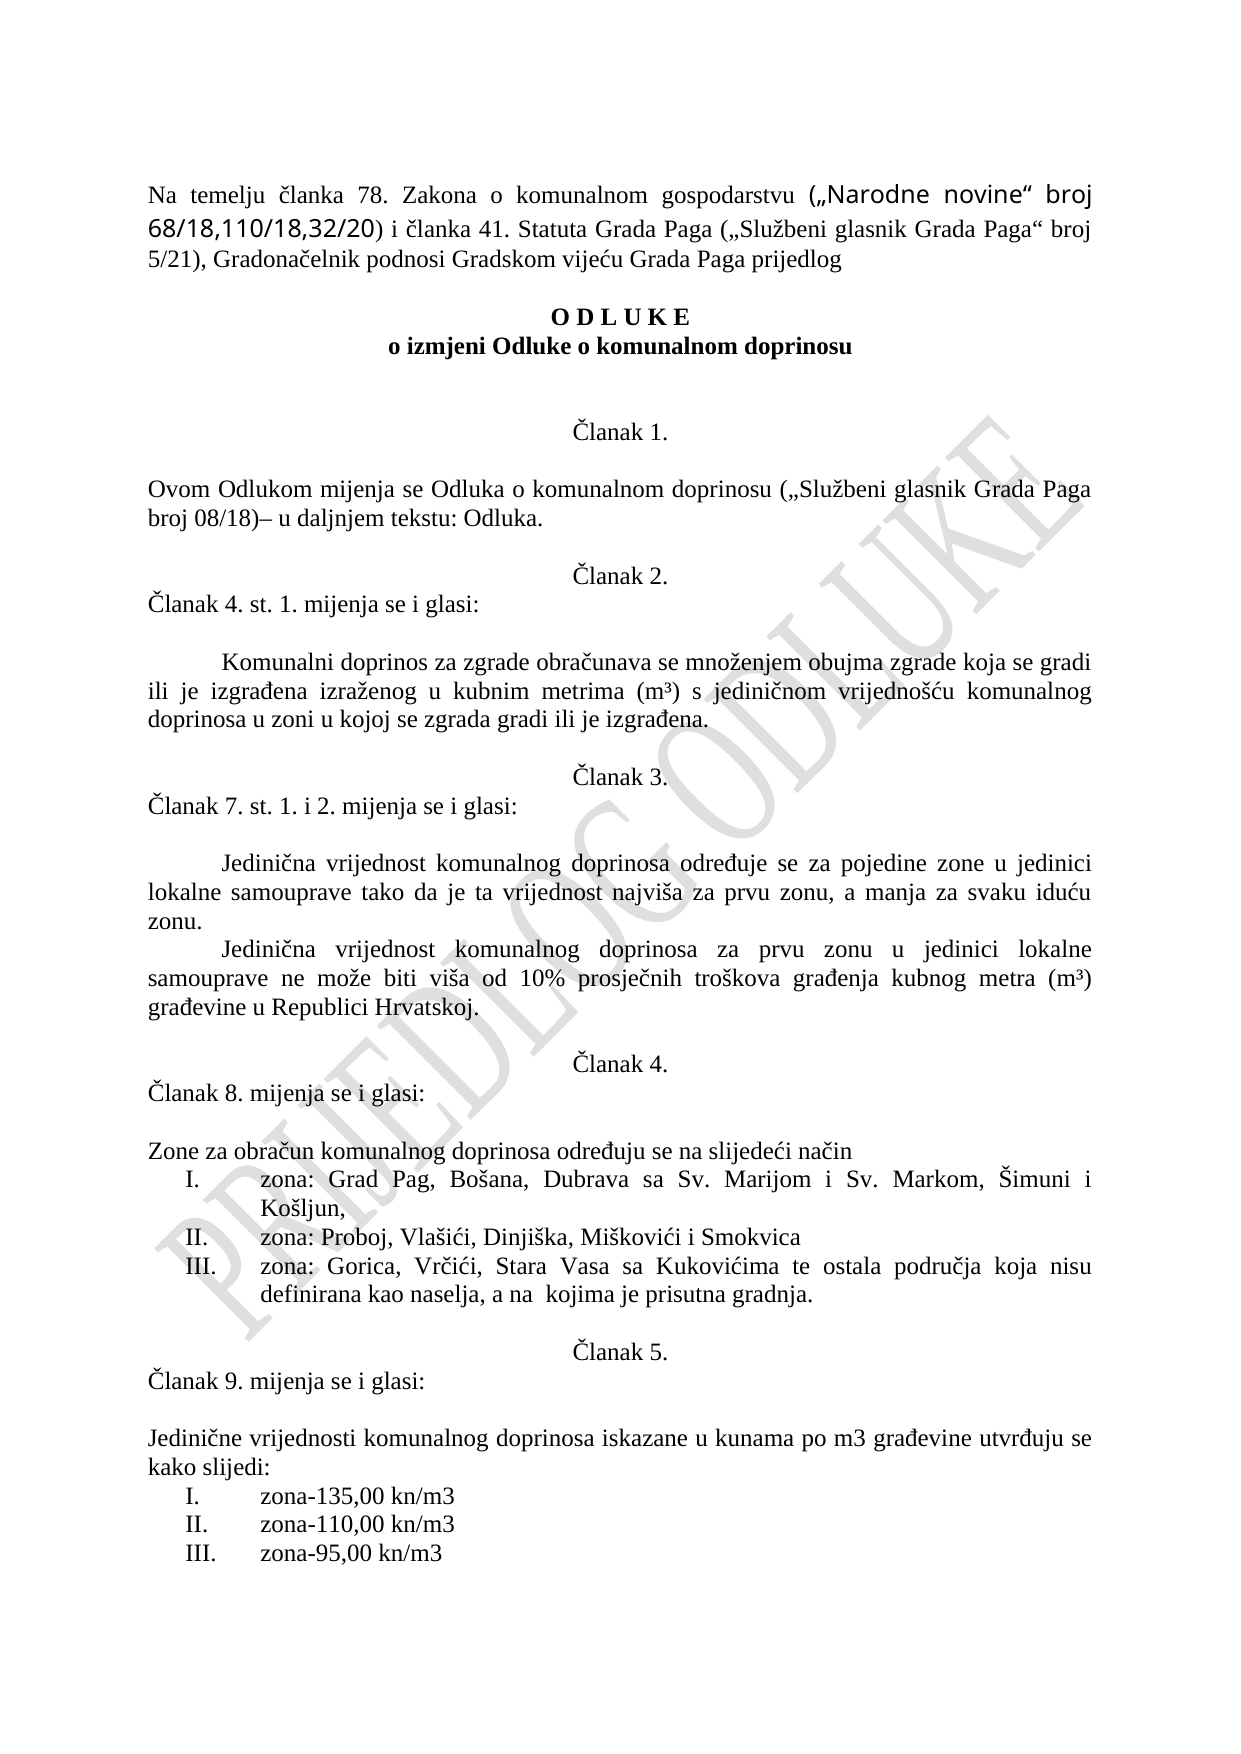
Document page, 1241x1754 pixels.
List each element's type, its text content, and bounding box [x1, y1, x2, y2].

text Članak 7. st. 1. i 2. mijenja se i glasi: [148, 791, 1093, 819]
text Zone za obračun komunalnog doprinosa određuju se na slijedeći način [148, 1136, 1093, 1164]
list zona: Proboj, Vlašići, Dinjiška, Miškovići i Smokvica [185, 1222, 1093, 1251]
text Komunalni doprinos za zgrade obračunava se množenjem obujma zgrade koja se gradi ili je izgrađena izraženog u kubnim metrima (m³) s jediničnom vrijednošću komunalnog doprinosa u zoni u kojoj se zgrada gradi ili je izgrađena. [148, 647, 1093, 733]
text Jedinične vrijednosti komunalnog doprinosa iskazane u kunama po m3 građevine utvrđuju se kako slijedi: [148, 1423, 1093, 1481]
text Članak 4. st. 1. mijenja se i glasi: [148, 589, 1093, 618]
text Članak 1. [148, 417, 1093, 446]
list zona-95,00 kn/m3 [185, 1538, 1093, 1567]
text Članak 2. [148, 561, 1093, 589]
text Članak 3. [148, 762, 1093, 791]
text Članak 9. mijenja se i glasi: [148, 1366, 1093, 1394]
text Jedinična vrijednost komunalnog doprinosa određuje se za pojedine zone u jedinici lokalne samouprave tako da je ta vrijednost najviša za prvu zonu, a manja za svaku iduću zonu. [148, 848, 1093, 934]
list zona-110,00 kn/m3 [185, 1509, 1093, 1538]
list zona-135,00 kn/m3 [185, 1481, 1093, 1509]
text Na temelju članka 78. Zakona o komunalnom gospodarstvu („Narodne novine“ broj 68/18,110/18,32/20) i članka 41. Statuta Grada Paga („Službeni glasnik Grada Paga“ broj 5/21), Gradonačelnik podnosi Gradskom vijeću Grada Paga prijedlog [148, 176, 1093, 273]
list zona: Grad Pag, Bošana, Dubrava sa Sv. Marijom i Sv. Markom, Šimuni i Košljun, [185, 1164, 1093, 1222]
text Članak 4. [148, 1049, 1093, 1078]
text Članak 5. [148, 1337, 1093, 1366]
text O D L U K E [148, 302, 1093, 331]
text Ovom Odlukom mijenja se Odluka o komunalnom doprinosu („Službeni glasnik Grada Paga broj 08/18)– u daljnjem tekstu: Odluka. [148, 474, 1093, 532]
text Članak 8. mijenja se i glasi: [148, 1078, 1093, 1107]
text Jedinična vrijednost komunalnog doprinosa za prvu zonu u jedinici lokalne samouprave ne može biti viša od 10% prosječnih troškova građenja kubnog metra (m³) građevine u Republici Hrvatskoj. [148, 934, 1093, 1021]
text o izmjeni Odluke o komunalnom doprinosu [148, 331, 1093, 359]
list zona: Gorica, Vrčići, Stara Vasa sa Kukovićima te ostala područja koja nisu definirana kao naselja, a na kojima je prisutna gradnja. [185, 1251, 1093, 1308]
